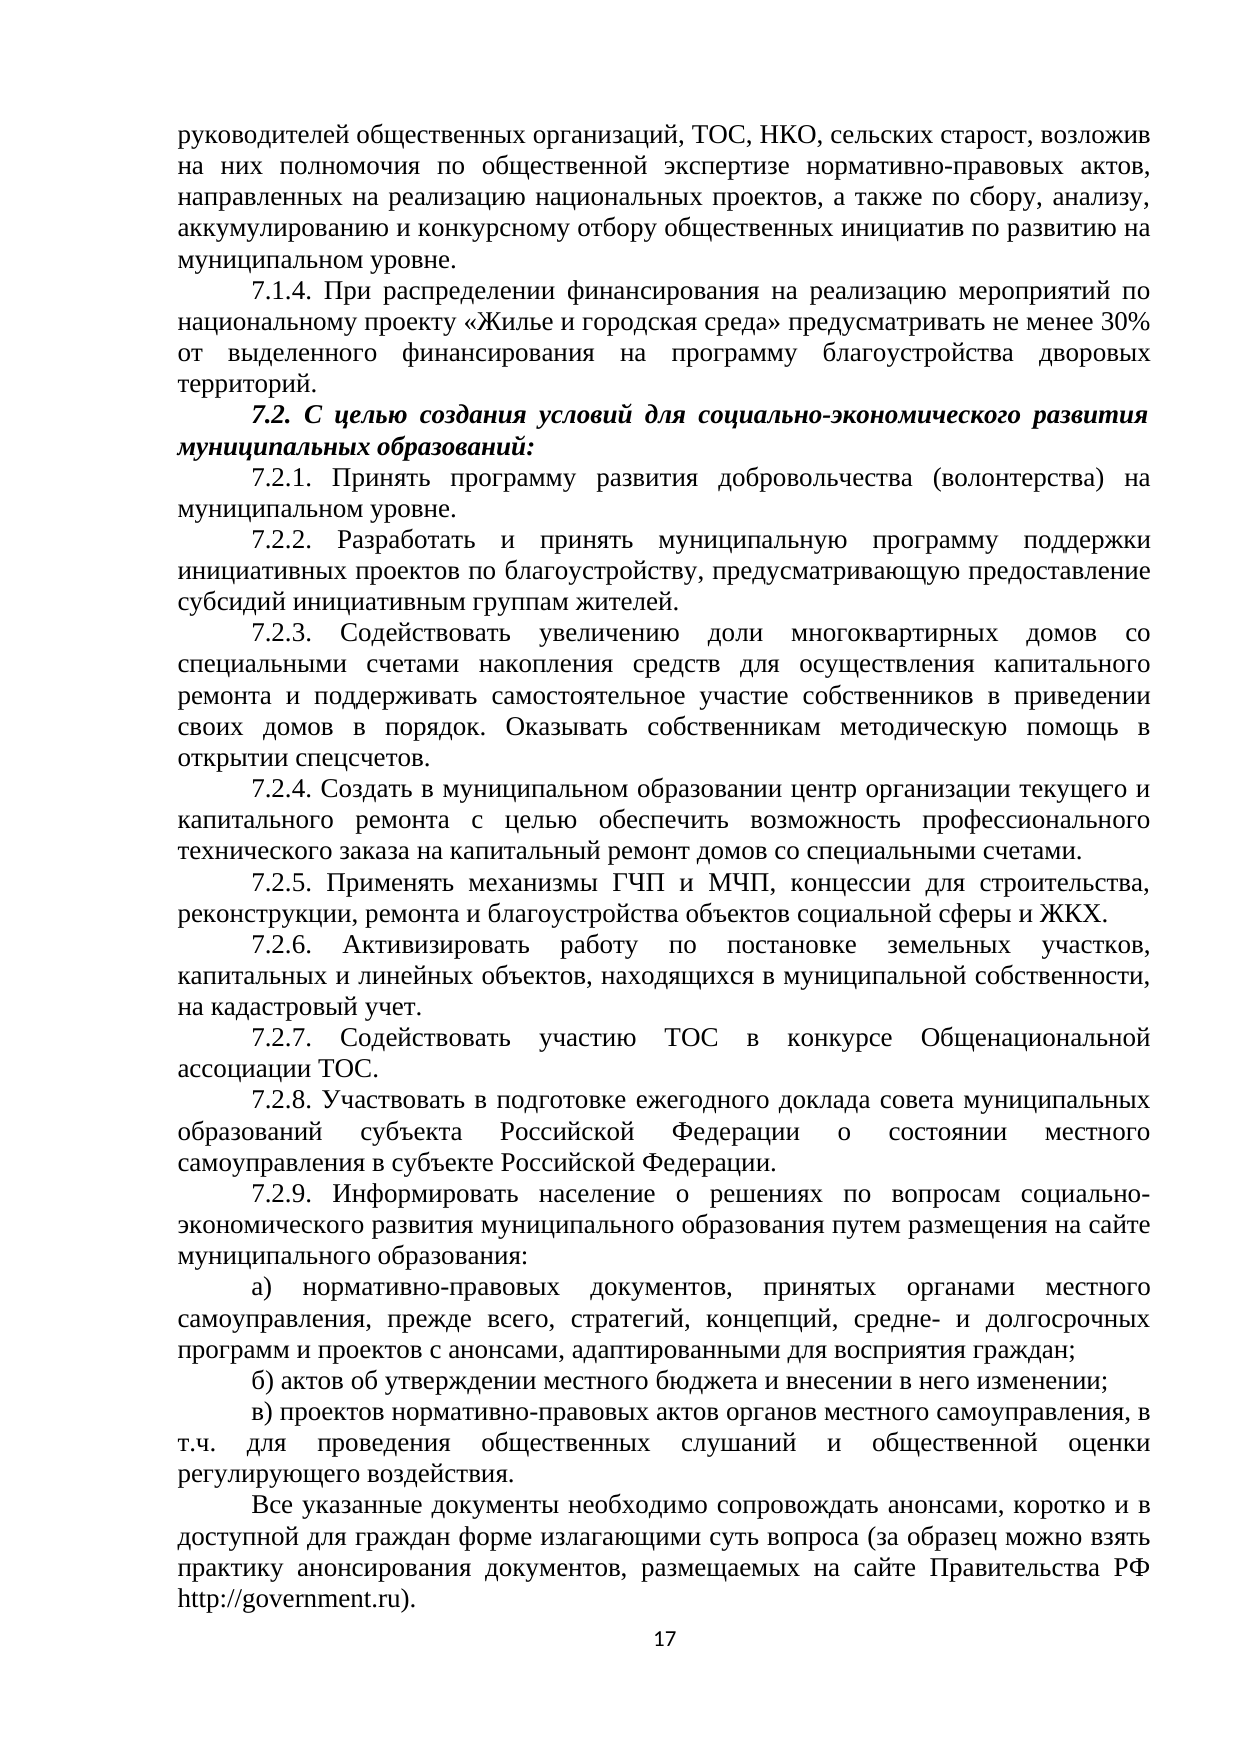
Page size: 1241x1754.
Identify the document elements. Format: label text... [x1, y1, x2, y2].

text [177, 118, 1152, 274]
text 7.2.3. Содействовать увеличению доли многоквартирных домов со специальными счетами накопления средств для осуществления капитального ремонта и поддерживать самостоятельное участие собственников в приведении своих домов в порядок. Оказывать собственникам методическую помощь в открытии спецсчетов. [177, 616, 1152, 772]
text в) проектов нормативно-правовых актов органов местного самоуправления, в т.ч. для проведения общественных слушаний и общественной оценки регулирующего воздействия. [177, 1395, 1152, 1488]
text а) нормативно-правовых документов, принятых органами местного самоуправления, прежде всего, стратегий, концепций, средне- и долгосрочных программ и проектов с анонсами, адаптированными для восприятия граждан; [177, 1271, 1152, 1364]
text 7.1.4. При распределении финансирования на реализацию мероприятий по национальному проекту «Жилье и городская среда» предусматривать не менее 30% от выделенного финансирования на программу благоустройства дворовых территорий. [177, 274, 1152, 398]
text 7.2.4. Создать в муниципальном образовании центр организации текущего и капитального ремонта с целью обеспечить возможность профессионального технического заказа на капитальный ремонт домов со специальными счетами. [177, 772, 1152, 866]
text 7.2.8. Участвовать в подготовке ежегодного доклада совета муниципальных образований субъекта Российской Федерации о состоянии местного самоуправления в субъекте Российской Федерации. [177, 1084, 1152, 1177]
text Все указанные документы необходимо сопровождать анонсами, коротко и в доступной для граждан форме излагающими суть вопроса (за образец можно взять практику анонсирования документов, размещаемых на сайте Правительства РФ http://government.ru). [177, 1488, 1152, 1613]
text 7.2.6. Активизировать работу по постановке земельных участков, капитальных и линейных объектов, находящихся в муниципальной собственности, на кадастровый учет. [177, 928, 1152, 1021]
text 7.2. С целью создания условий для социально-экономического развития муниципальных образований: [177, 398, 1152, 461]
text 7.2.1. Принять программу развития добровольчества (волонтерства) на муниципальном уровне. [177, 461, 1152, 523]
text 7.2.5. Применять механизмы ГЧП и МЧП, концессии для строительства, реконструкции, ремонта и благоустройства объектов социальной сферы и ЖКХ. [177, 866, 1152, 928]
text 7.2.9. Информировать население о решениях по вопросам социально-экономического развития муниципального образования путем размещения на сайте муниципального образования: [177, 1177, 1152, 1271]
text б) актов об утверждении местного бюджета и внесении в него изменении; [177, 1364, 1152, 1395]
text 7.2.7. Содействовать участию ТОС в конкурсе Общенациональной ассоциации ТОС. [177, 1021, 1152, 1084]
text 7.2.2. Разработать и принять муниципальную программу поддержки инициативных проектов по благоустройству, предусматривающую предоставление субсидий инициативным группам жителей. [177, 523, 1152, 616]
